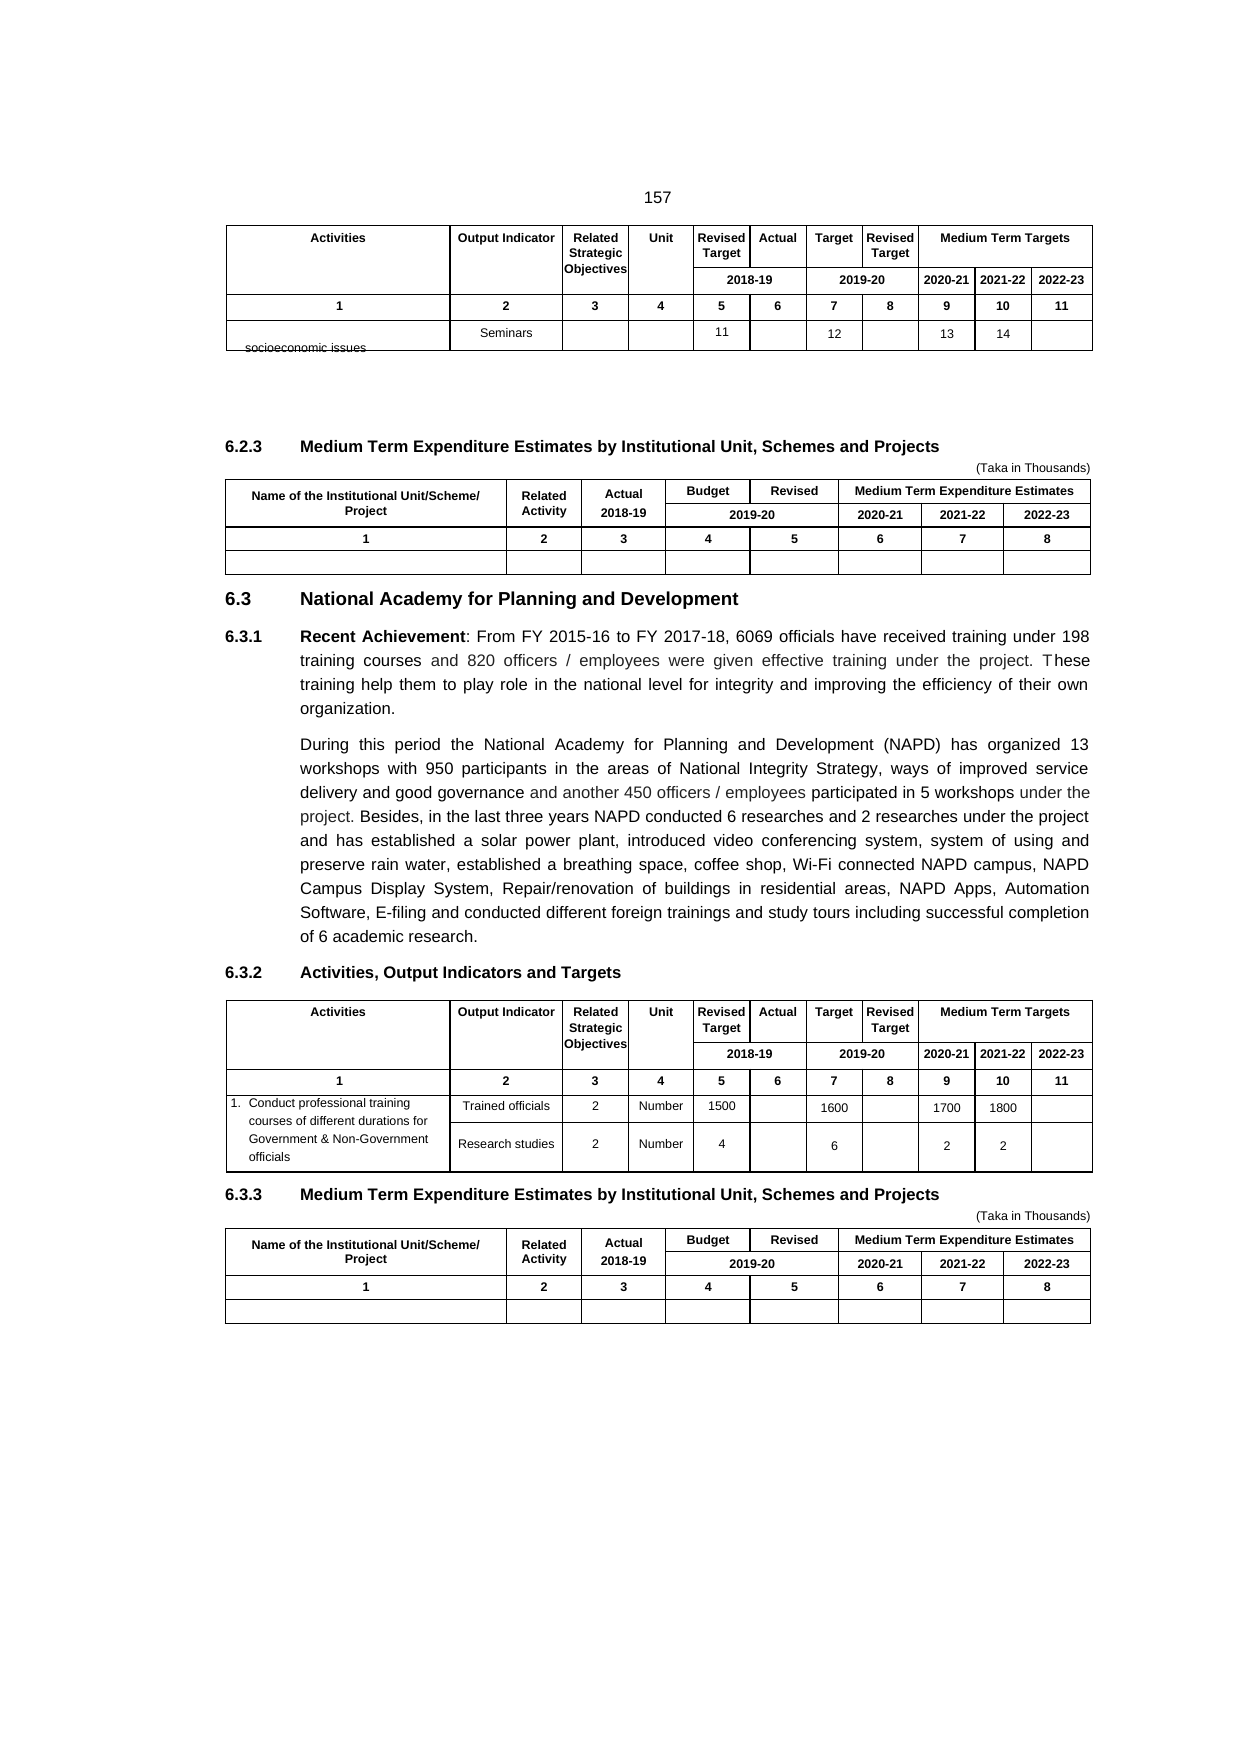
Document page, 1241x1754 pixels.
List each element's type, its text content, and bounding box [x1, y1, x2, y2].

table_cell [507, 1300, 581, 1322]
table_header Output Indicator [451, 226, 562, 294]
table_cell 1 [226, 528, 506, 550]
table_cell 2019-20 [807, 1043, 918, 1068]
table_header Target [807, 1001, 862, 1042]
table_header Actual 2018-19 [582, 480, 665, 526]
table_cell 1700 [919, 1096, 974, 1122]
text During this period the National Academy for Planning and Development (NAPD) has organized 13 workshops with 950 participants in the areas of National Integrity Strategy, ways of improved service delivery and good governance and another 450 officers / employees participated in 5 workshops under the project. Besides, in the last three years NAPD conducted 6 researches and 2 researches under the project and has established a solar power plant, introduced video conferencing system, system of using and preserve rain water, established a breathing space, coffee shop, Wi-Fi connected NAPD campus, NAPD Campus Display System, Repair/renovation of buildings in residential areas, NAPD Apps, Automation Software, E-filing and conducted different foreign trainings and study tours including successful completion of 6 academic research. [300, 735, 1090, 946]
table_header Related Activity [507, 1229, 581, 1275]
text 6.2.3 Medium Term Expenditure Estimates by Institutional Unit, Schemes and Projects [225, 436, 1090, 456]
table_cell 1 [227, 295, 449, 320]
table_cell 11 [1032, 1070, 1092, 1095]
table_header Revised Target [863, 226, 918, 267]
table_cell [1032, 1123, 1092, 1171]
table_cell 1 [226, 1276, 506, 1299]
table_header Budget [666, 480, 749, 503]
table_cell 2 [563, 1123, 628, 1171]
table_header Revised [751, 1229, 838, 1251]
table_cell 3 [582, 528, 665, 550]
table_cell 2 [451, 295, 562, 320]
table_header Related Strategic Objectives [563, 1001, 628, 1068]
table_cell 3 [563, 1070, 628, 1095]
table_cell 13 [919, 321, 974, 350]
table_cell 2022-23 [1032, 268, 1092, 294]
table_cell [666, 551, 749, 574]
table_header Revised [751, 480, 838, 503]
table_cell [751, 1096, 806, 1122]
table_cell 2019-20 [807, 268, 918, 294]
table_header Unit [629, 226, 693, 294]
table_cell 12 [807, 321, 862, 350]
table_cell 8 [1004, 528, 1090, 550]
table_cell [863, 321, 918, 350]
table_cell [582, 1300, 665, 1322]
table_header Name of the Institutional Unit/Scheme/ Project [226, 480, 506, 526]
table_cell [922, 1300, 1003, 1322]
table_cell 1600 [807, 1096, 862, 1122]
table_cell 2019-20 [666, 1252, 838, 1275]
table_cell [1032, 321, 1092, 350]
table_header Actual 2018-19 [582, 1229, 665, 1275]
table_cell 5 [751, 1276, 838, 1299]
table_cell 2021-22 [976, 1043, 1031, 1068]
table_cell 14 [976, 321, 1031, 350]
text 6.3.1 Recent Achievement: From FY 2015-16 to FY 2017-18, 6069 officials have received training under 198 training courses and 820 officers / employees were given effective training under the project. These training help them to play role in the national level for integrity and improving the efficiency of their own organization. [225, 627, 1090, 718]
table_cell 2021-22 [922, 504, 1003, 526]
table_cell [1004, 1300, 1090, 1322]
text (Taka in Thousands) [225, 1209, 1090, 1223]
table_cell Research studies [451, 1123, 562, 1171]
table_cell 7 [922, 1276, 1003, 1299]
table_cell 2018-19 [694, 1043, 806, 1068]
table_cell [507, 551, 581, 574]
table_cell 2022-23 [1004, 1252, 1090, 1275]
table_header Revised Target [694, 226, 749, 267]
table_cell 6 [807, 1123, 862, 1171]
table_cell 6 [751, 1070, 806, 1095]
table_cell 7 [807, 295, 862, 320]
table_header Medium Term Expenditure Estimates [839, 480, 1090, 503]
table_cell 8 [1004, 1276, 1090, 1299]
table_cell 2022-23 [1032, 1043, 1092, 1068]
table_header Actual [751, 226, 806, 267]
text 6.3.3 Medium Term Expenditure Estimates by Institutional Unit, Schemes and Projects [225, 1185, 1090, 1204]
text (Taka in Thousands) [225, 460, 1090, 475]
table_header Medium Term Targets [919, 226, 1092, 267]
table_cell 4 [666, 1276, 749, 1299]
table_cell 1 [227, 1070, 449, 1095]
table_cell 1500 [694, 1096, 749, 1122]
table_header Budget [666, 1229, 749, 1251]
table_cell 3 [563, 295, 628, 320]
table_cell 10 [976, 1070, 1031, 1095]
table_header Name of the Institutional Unit/Scheme/ Project [226, 1229, 506, 1275]
table_cell 2020-21 [919, 268, 974, 294]
table_cell 2020-21 [839, 1252, 921, 1275]
table_cell [1032, 1096, 1092, 1122]
table_cell Number [629, 1096, 693, 1122]
table_cell [839, 1300, 921, 1322]
table_cell [922, 551, 1003, 574]
table_cell 2018-19 [694, 268, 806, 294]
table_cell 4 [694, 1123, 749, 1171]
table_cell [582, 551, 665, 574]
table_cell 2 [507, 1276, 581, 1299]
table_cell Trained officials [451, 1096, 562, 1122]
table_cell 2021-22 [976, 268, 1031, 294]
table_header Target [807, 226, 862, 267]
table_header Medium Term Targets [919, 1001, 1092, 1042]
table_cell 2020-21 [919, 1043, 974, 1068]
table_header Unit [629, 1001, 693, 1068]
table_cell 5 [751, 528, 838, 550]
table_cell 4 [629, 295, 693, 320]
table_cell Seminars [451, 321, 562, 350]
table_cell 1. Conduct professional training courses of different durations for Government & Non-Government officials [227, 1096, 449, 1171]
table_header Related Activity [507, 480, 581, 526]
table_header Related Strategic Objectives [563, 226, 628, 294]
table_cell 2 [976, 1123, 1031, 1171]
table_cell 2 [507, 528, 581, 550]
table_cell [226, 1300, 506, 1322]
table_cell 9 [919, 1070, 974, 1095]
table_cell [863, 1096, 918, 1122]
table_cell 8 [863, 1070, 918, 1095]
table_cell 6 [751, 295, 806, 320]
table_cell 1800 [976, 1096, 1031, 1122]
table_cell 10 [976, 295, 1031, 320]
table_cell [666, 1300, 749, 1322]
table_cell 2019-20 [666, 504, 838, 526]
text 6.3.2 Activities, Output Indicators and Targets [225, 963, 1090, 982]
table_cell 2021-22 [922, 1252, 1003, 1275]
table_cell [751, 1300, 838, 1322]
table_cell 4 [629, 1070, 693, 1095]
table_cell 7 [807, 1070, 862, 1095]
table_cell [751, 1123, 806, 1171]
table_cell [839, 551, 921, 574]
table_header Actual [751, 1001, 806, 1042]
table_cell 2 [451, 1070, 562, 1095]
table_header Activities [227, 226, 449, 294]
table_cell 2 [563, 1096, 628, 1122]
table_header Revised Target [863, 1001, 918, 1042]
table_cell 9 [919, 295, 974, 320]
table_cell 8 [863, 295, 918, 320]
table_cell [863, 1123, 918, 1171]
table_cell 5 [694, 1070, 749, 1095]
table_cell 11 [1032, 295, 1092, 320]
table_cell [751, 321, 806, 350]
table_cell [226, 551, 506, 574]
table_cell 3 [582, 1276, 665, 1299]
table_header Output Indicator [451, 1001, 562, 1068]
text 6.3 National Academy for Planning and Development [225, 587, 1090, 609]
table_cell 2020-21 [839, 504, 921, 526]
table_cell 7 [922, 528, 1003, 550]
table_cell 2022-23 [1004, 504, 1090, 526]
table_cell 6 [839, 528, 921, 550]
table_cell 4 [666, 528, 749, 550]
table_cell [1004, 551, 1090, 574]
table_header Medium Term Expenditure Estimates [839, 1229, 1090, 1251]
table_cell 11 [694, 321, 749, 350]
table_cell 2 [919, 1123, 974, 1171]
table_cell 6 [839, 1276, 921, 1299]
table_header Activities [227, 1001, 449, 1068]
table_header Revised Target [694, 1001, 749, 1042]
table_cell [751, 551, 838, 574]
table_cell 5 [694, 295, 749, 320]
table_cell Number [629, 1123, 693, 1171]
